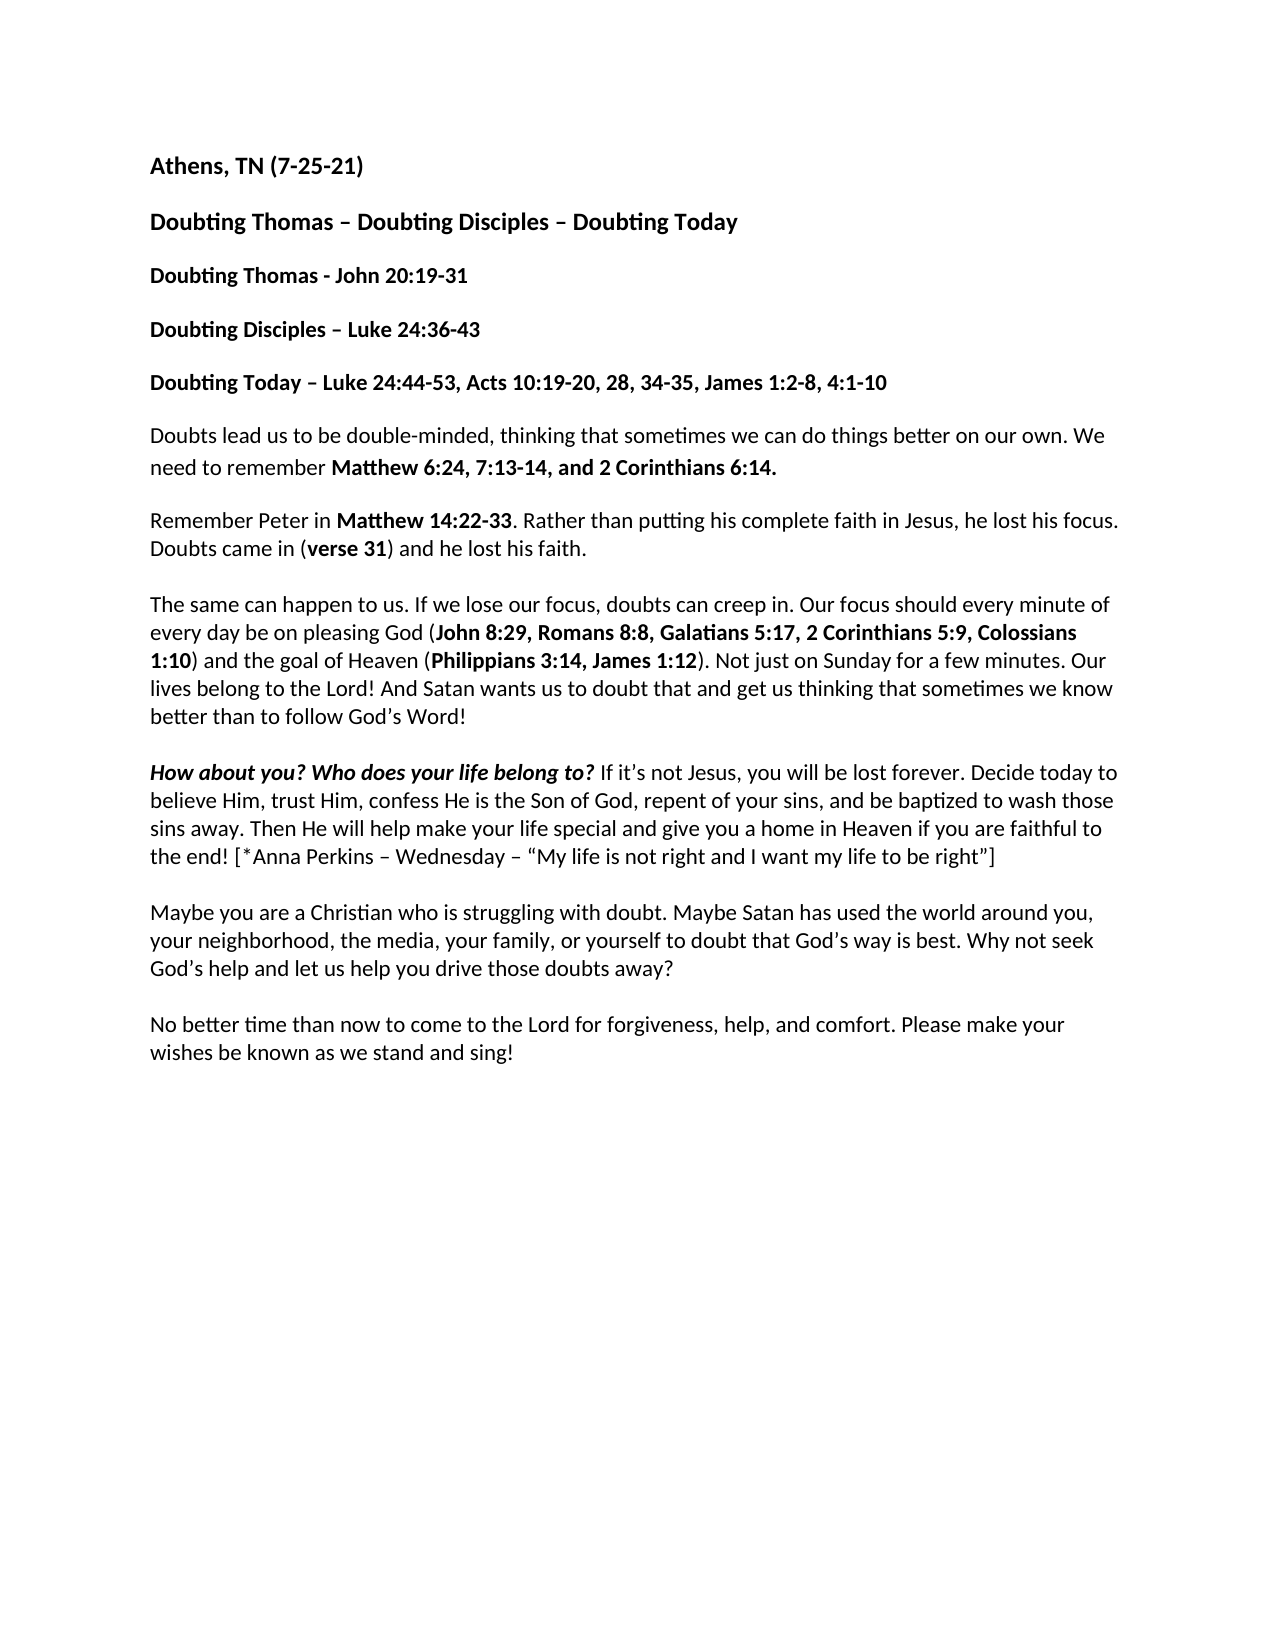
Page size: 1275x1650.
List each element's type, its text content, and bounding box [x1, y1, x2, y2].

text Doubting Disciples – Luke 24:36-43 [150, 315, 1125, 343]
text Maybe you are a Christian who is struggling with doubt. Maybe Satan has used the world around you, your neighborhood, the media, your family, or yourself to doubt that God’s way is best. Why not seek God’s help and let us help you drive those doubts away? [150, 898, 1125, 982]
text How about you? Who does your life belong to? If it’s not Jesus, you will be lost forever. Decide today to believe Him, trust Him, confess He is the Son of God, repent of your sins, and be baptized to wash those sins away. Then He will help make your life special and give you a home in Heaven if you are faithful to the end! [*Anna Perkins – Wednesday – “My life is not right and I want my life to be right”] [150, 758, 1125, 870]
text Remember Peter in Matthew 14:22-33. Rather than putting his complete faith in Jesus, he lost his focus. Doubts came in (verse 31) and he lost his faith. [150, 506, 1125, 562]
text Doubting Thomas - John 20:19-31 [150, 262, 1125, 290]
text The same can happen to us. If we lose our focus, doubts can creep in. Our focus should every minute of every day be on pleasing God (John 8:29, Romans 8:8, Galatians 5:17, 2 Corinthians 5:9, Colossians 1:10) and the goal of Heaven (Philippians 3:14, James 1:12). Not just on Sunday for a few minutes. Our lives belong to the Lord! And Satan wants us to doubt that and get us thinking that sometimes we know better than to follow God’s Word! [150, 590, 1125, 730]
text Athens, TN (7-25-21) [150, 150, 1125, 181]
text No better time than now to come to the Lord for forgiveness, help, and comfort. Please make your wishes be known as we stand and sing! [150, 1010, 1125, 1066]
text Doubting Today – Luke 24:44-53, Acts 10:19-20, 28, 34-35, James 1:2-8, 4:1-10 [150, 368, 1125, 396]
text Doubts lead us to be double-minded, thinking that sometimes we can do things better on our own. We need to remember Matthew 6:24, 7:13-14, and 2 Corinthians 6:14. [150, 421, 1125, 481]
text Doubting Thomas – Doubting Disciples – Doubting Today [150, 206, 1125, 236]
